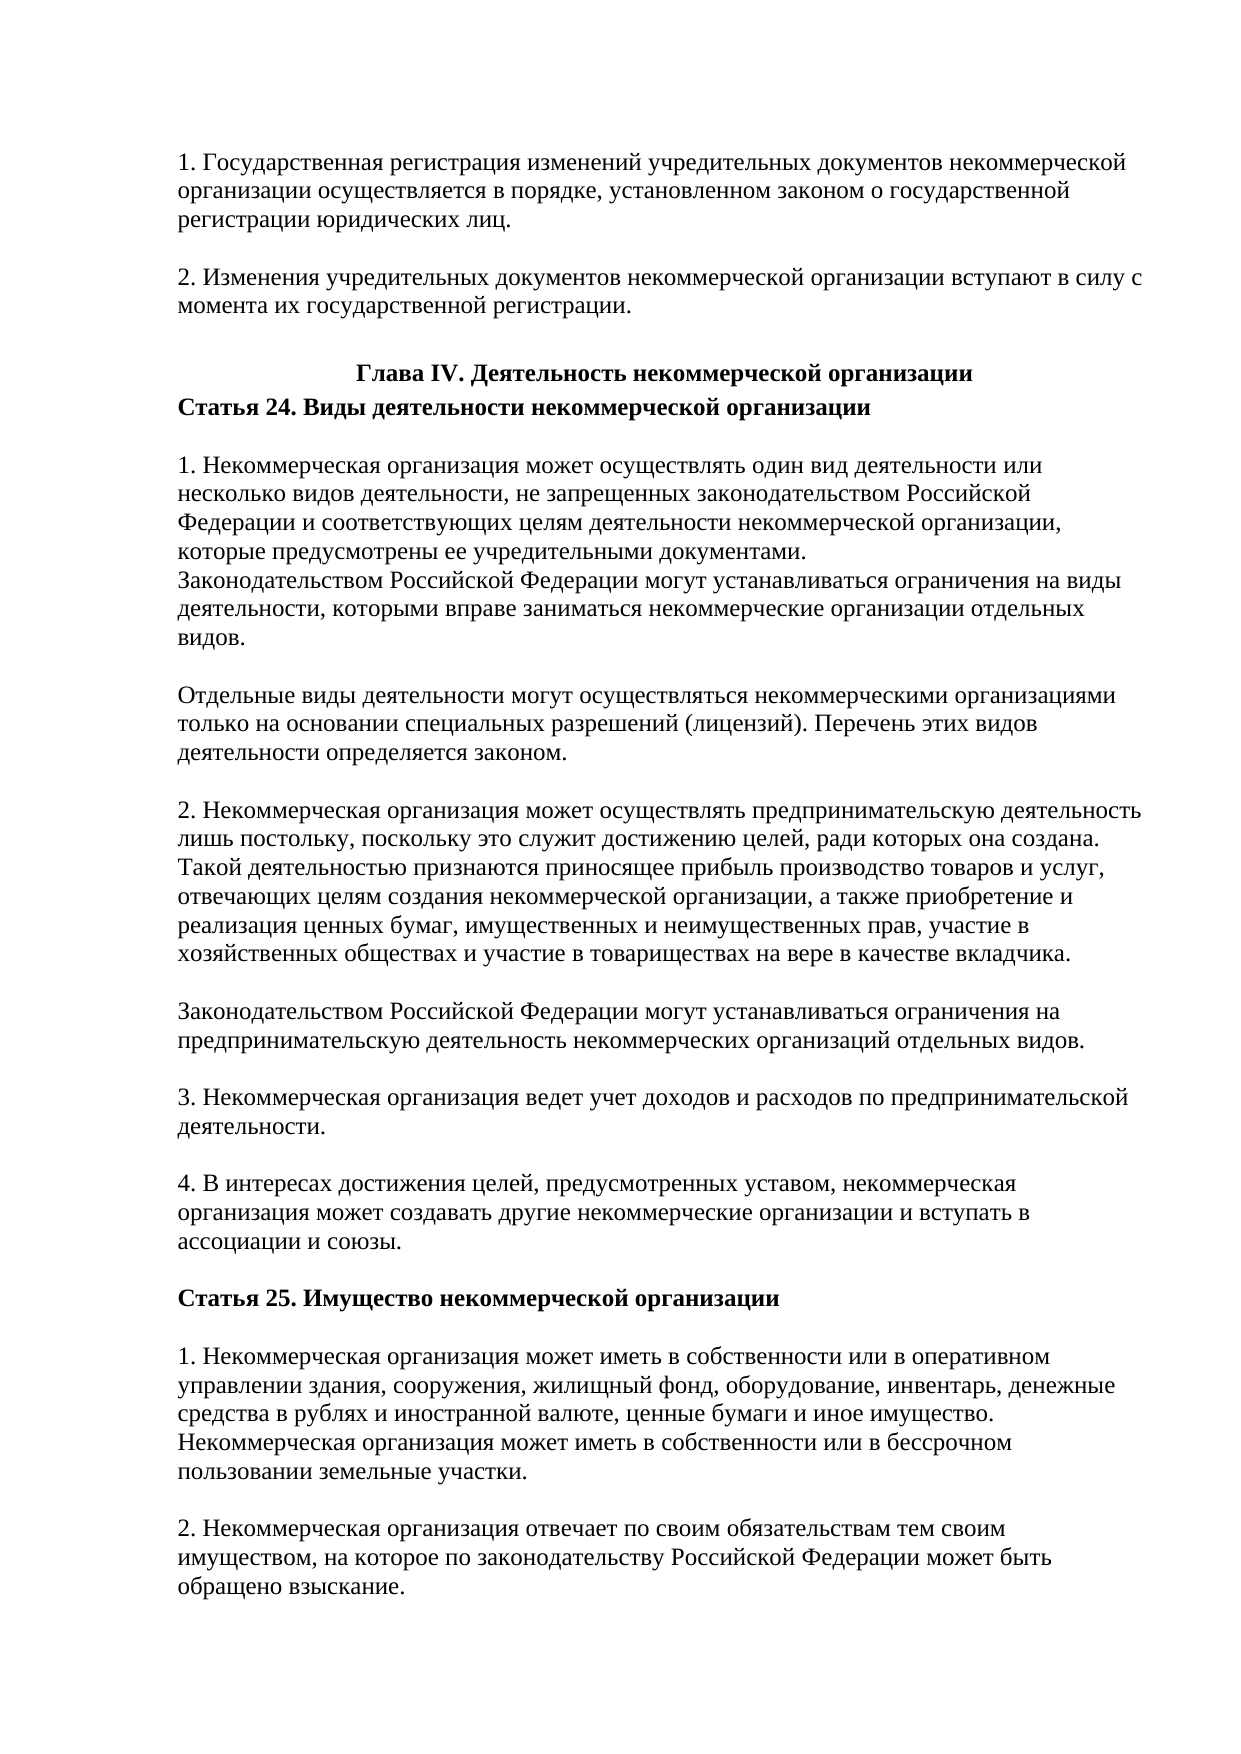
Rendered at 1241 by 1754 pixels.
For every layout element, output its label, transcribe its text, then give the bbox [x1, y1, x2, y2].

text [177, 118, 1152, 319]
text Глава IV. Деятельность некоммерческой организации [177, 358, 1152, 387]
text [177, 392, 1152, 1628]
